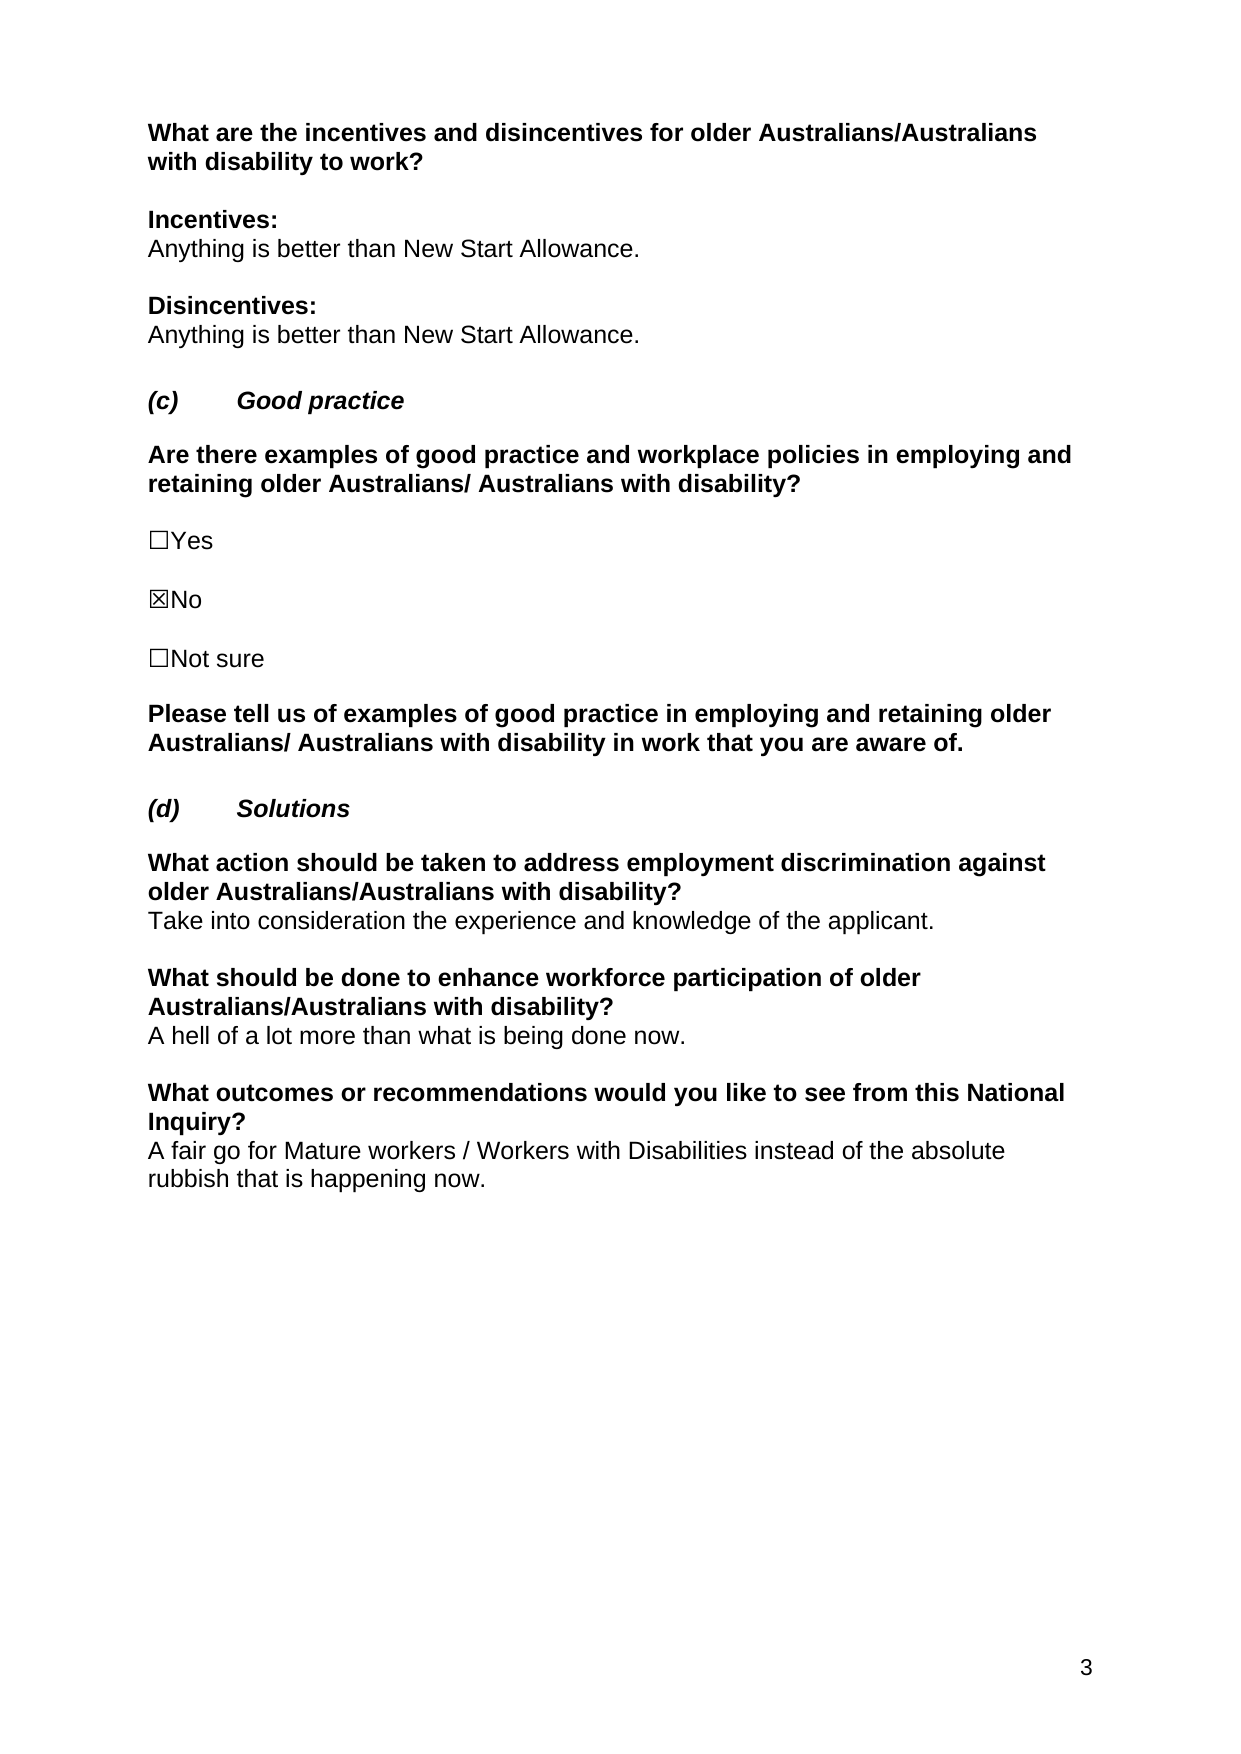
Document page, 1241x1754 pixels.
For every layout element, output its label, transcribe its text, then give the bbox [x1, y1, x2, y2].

text Anything is better than New Start Allowance. [148, 233, 1092, 262]
text Take into consideration the experience and knowledge of the applicant. [148, 906, 1092, 934]
text Disincentives: [148, 291, 1092, 320]
text Incentives: [148, 205, 1092, 233]
text What outcomes or recommendations would you like to see from this National Inquiry? [148, 1078, 1092, 1136]
text Please tell us of examples of good practice in employing and retaining older Australians/ Australians with disability in work that you are aware of. [148, 699, 1092, 757]
text Not sure [148, 640, 1092, 674]
text A hell of a lot more than what is being done now. [148, 1021, 1092, 1049]
text Yes [148, 522, 1092, 556]
text What action should be taken to address employment discrimination against older Australians/Australians with disability? [148, 848, 1092, 906]
subtitle Good practice [148, 386, 1092, 415]
text No [148, 581, 1092, 615]
text What should be done to enhance workforce participation of older Australians/Australians with disability? [148, 963, 1092, 1021]
text Anything is better than New Start Allowance. [148, 320, 1092, 348]
text What are the incentives and disincentives for older Australians/Australians with disability to work? [148, 118, 1092, 176]
text Are there examples of good practice and workplace policies in employing and retaining older Australians/ Australians with disability? [148, 440, 1092, 497]
text A fair go for Mature workers / Workers with Disabilities instead of the absolute rubbish that is happening now. [148, 1136, 1092, 1193]
subtitle Solutions [148, 794, 1092, 823]
